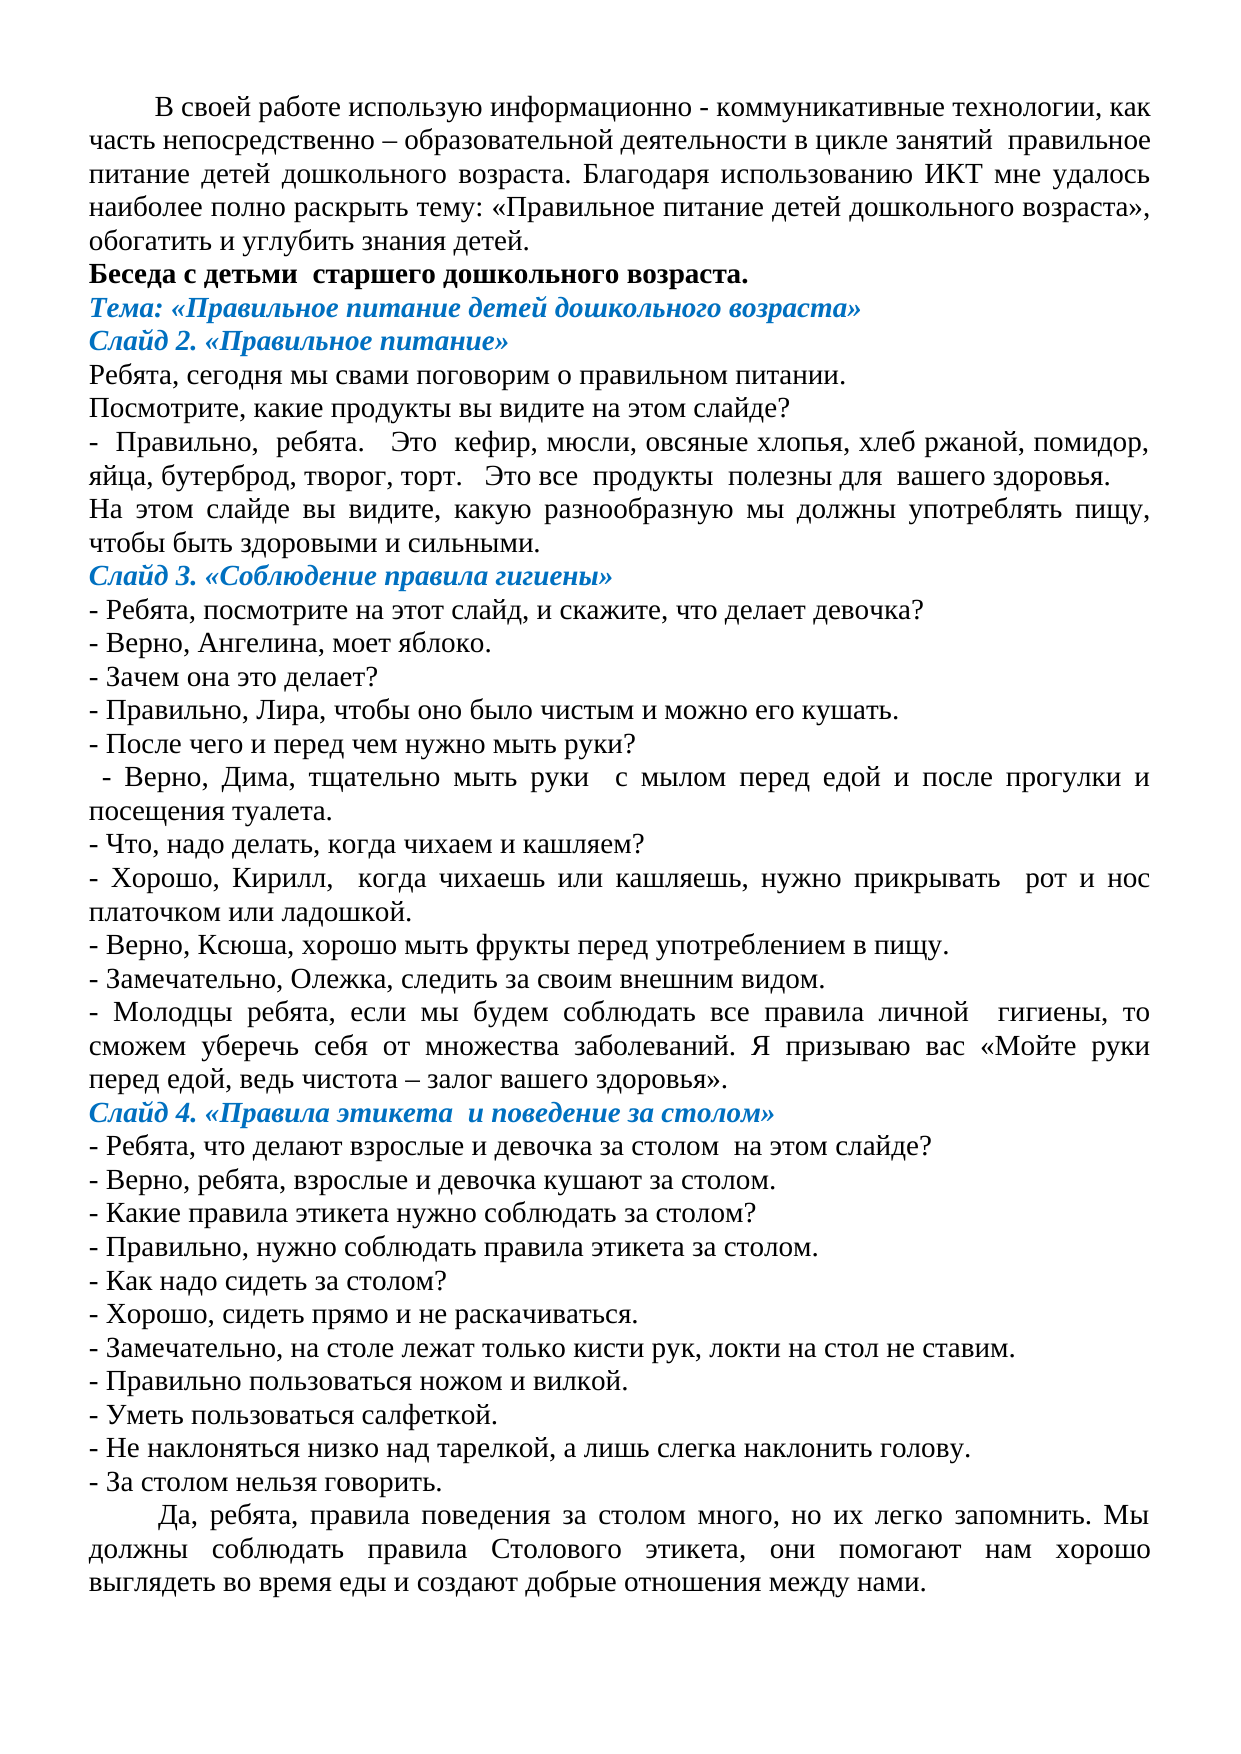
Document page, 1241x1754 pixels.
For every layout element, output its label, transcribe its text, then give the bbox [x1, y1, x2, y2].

text - Зачем она это делает? [89, 659, 1152, 692]
text - За столом нельзя говорить. [89, 1464, 1152, 1497]
text - Молодцы ребята, если мы будем соблюдать все правила личной гигиены, то сможем уберечь себя от множества заболеваний. Я призываю вас «Мойте руки перед едой, ведь чистота – залог вашего здоровья». [89, 994, 1152, 1095]
text На этом слайде вы видите, какую разнообразную мы должны употреблять пищу, чтобы быть здоровыми и сильными. [89, 491, 1152, 558]
text Слайд 2. «Правильное питание» [89, 323, 1152, 357]
text - Правильно, нужно соблюдать правила этикета за столом. [89, 1229, 1152, 1263]
text - Правильно пользоваться ножом и вилкой. [89, 1363, 1152, 1397]
text - Хорошо, Кирилл, когда чихаешь или кашляешь, нужно прикрывать рот и нос платочком или ладошкой. [89, 860, 1152, 927]
text Тема: «Правильное питание детей дошкольного возраста» [89, 290, 1152, 323]
text Беседа с детьми старшего дошкольного возраста. [89, 256, 1152, 290]
text - Не наклоняться низко над тарелкой, а лишь слегка наклонить голову. [89, 1430, 1152, 1464]
text - Правильно, ребята. Это кефир, мюсли, овсяные хлопья, хлеб ржаной, помидор, яйца, бутерброд, творог, торт. Это все продукты полезны для вашего здоровья. [89, 424, 1152, 491]
text Да, ребята, правила поведения за столом много, но их легко запомнить. Мы должны соблюдать правила Столового этикета, они помогают нам хорошо выглядеть во время еды и создают добрые отношения между нами. [89, 1497, 1152, 1598]
text - Как надо сидеть за столом? [89, 1263, 1152, 1296]
text - Что, надо делать, когда чихаем и кашляем? [89, 827, 1152, 860]
text - После чего и перед чем нужно мыть руки? [89, 726, 1152, 759]
text - Ребята, что делают взрослые и девочка за столом на этом слайде? [89, 1128, 1152, 1162]
text Посмотрите, какие продукты вы видите на этом слайде? [89, 391, 1152, 424]
text Слайд 4. «Правила этикета и поведение за столом» [89, 1095, 1152, 1128]
text - Замечательно, Олежка, следить за своим внешним видом. [89, 961, 1152, 994]
text - Верно, Дима, тщательно мыть руки с мылом перед едой и после прогулки и посещения туалета. [89, 759, 1152, 827]
text Ребята, сегодня мы свами поговорим о правильном питании. [89, 357, 1152, 391]
text - Правильно, Лира, чтобы оно было чистым и можно его кушать. [89, 692, 1152, 726]
text - Ребята, посмотрите на этот слайд, и скажите, что делает девочка? [89, 592, 1152, 625]
text - Какие правила этикета нужно соблюдать за столом? [89, 1196, 1152, 1229]
text Слайд 3. «Соблюдение правила гигиены» [89, 558, 1152, 592]
text - Верно, Ангелина, моет яблоко. [89, 625, 1152, 659]
text - Хорошо, сидеть прямо и не раскачиваться. [89, 1296, 1152, 1330]
text - Верно, ребята, взрослые и девочка кушают за столом. [89, 1162, 1152, 1196]
text - Верно, Ксюша, хорошо мыть фрукты перед употреблением в пищу. [89, 927, 1152, 961]
text - Уметь пользоваться салфеткой. [89, 1397, 1152, 1430]
text - Замечательно, на столе лежат только кисти рук, локти на стол не ставим. [89, 1330, 1152, 1363]
text В своей работе использую информационно - коммуникативные технологии, как часть непосредственно – образовательной деятельности в цикле занятий правильное питание детей дошкольного возраста. Благодаря использованию ИКТ мне удалось наиболее полно раскрыть тему: «Правильное питание детей дошкольного возраста», обогатить и углубить знания детей. [89, 89, 1152, 256]
